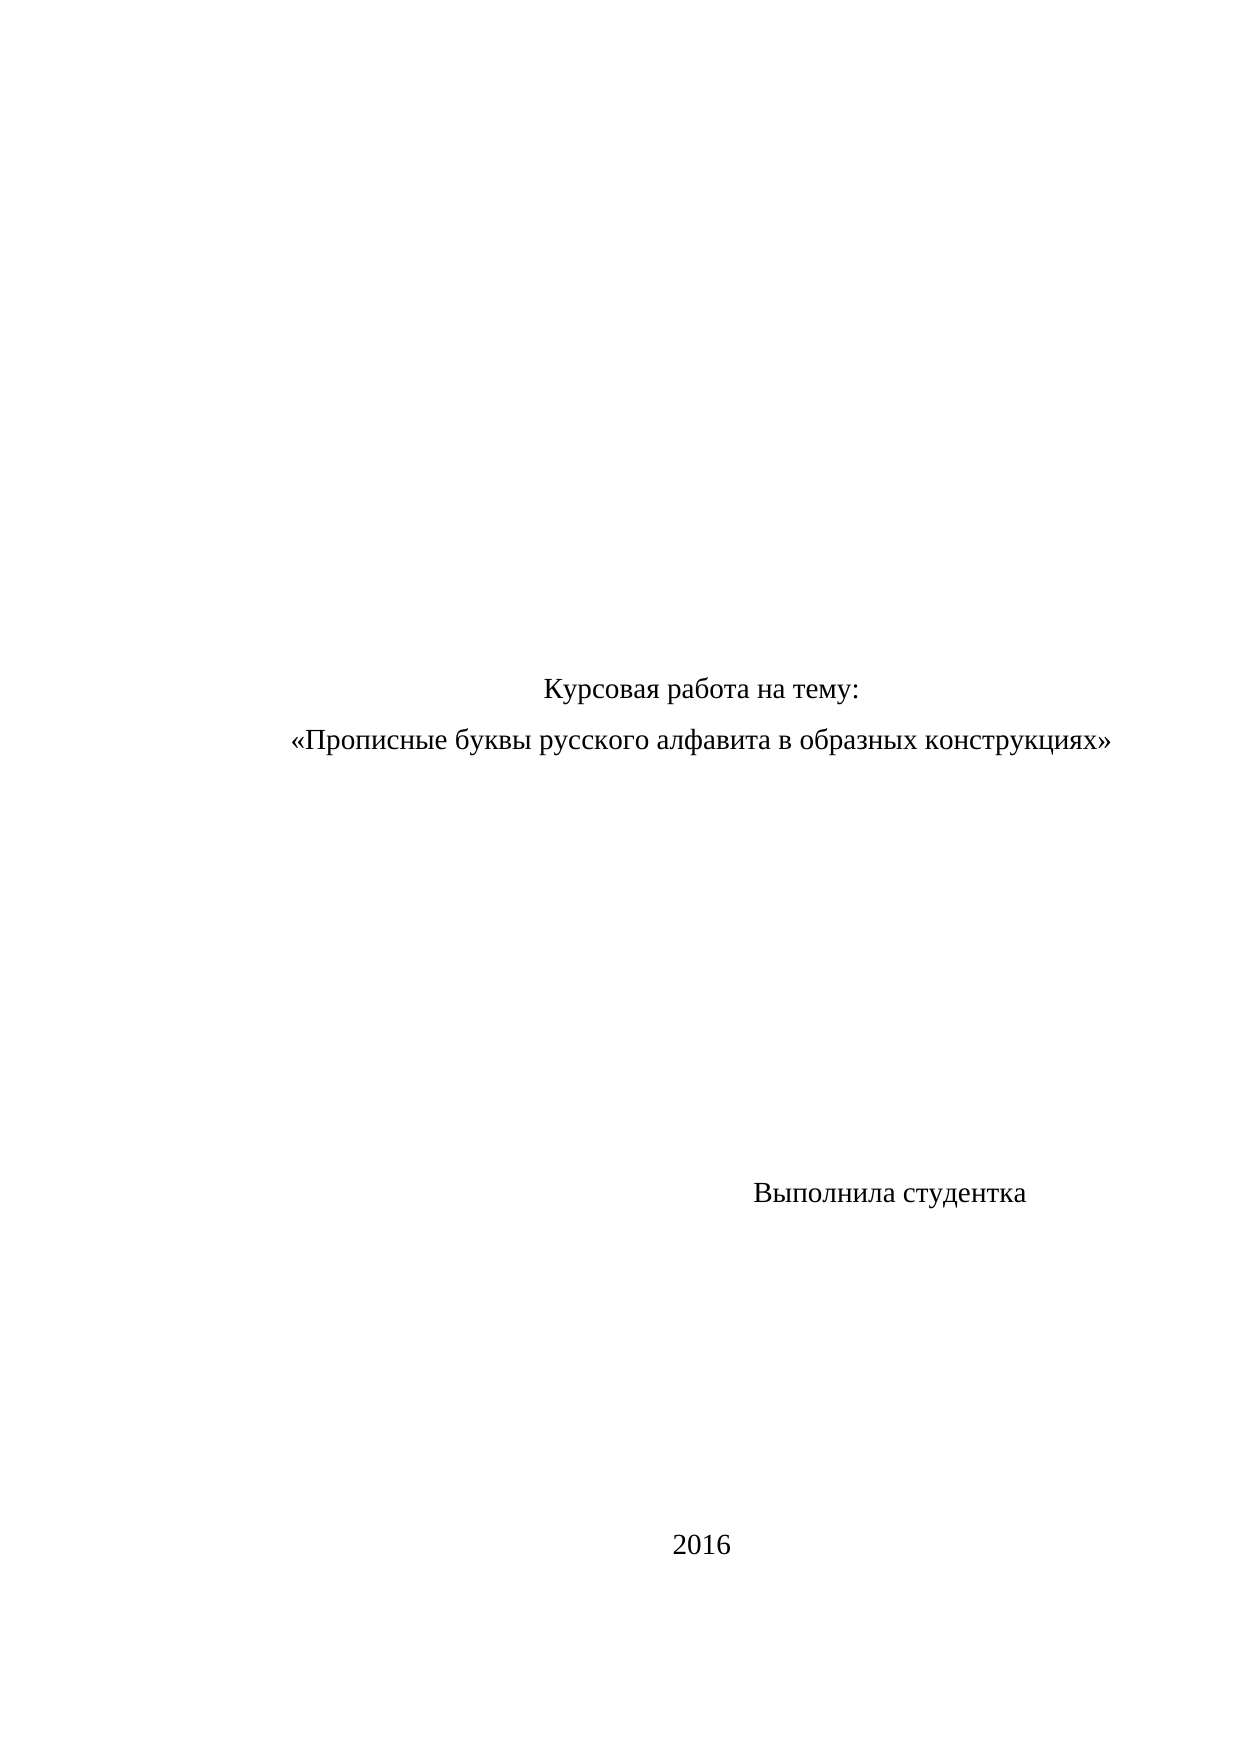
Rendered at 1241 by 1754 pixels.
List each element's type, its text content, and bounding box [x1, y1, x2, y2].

text «Прописные буквы русского алфавита в образных конструкциях» [177, 722, 1152, 755]
text 2016 [177, 1527, 1152, 1560]
text Выполнила студентка [753, 1175, 1152, 1208]
text Курсовая работа на тему: [177, 672, 1152, 705]
